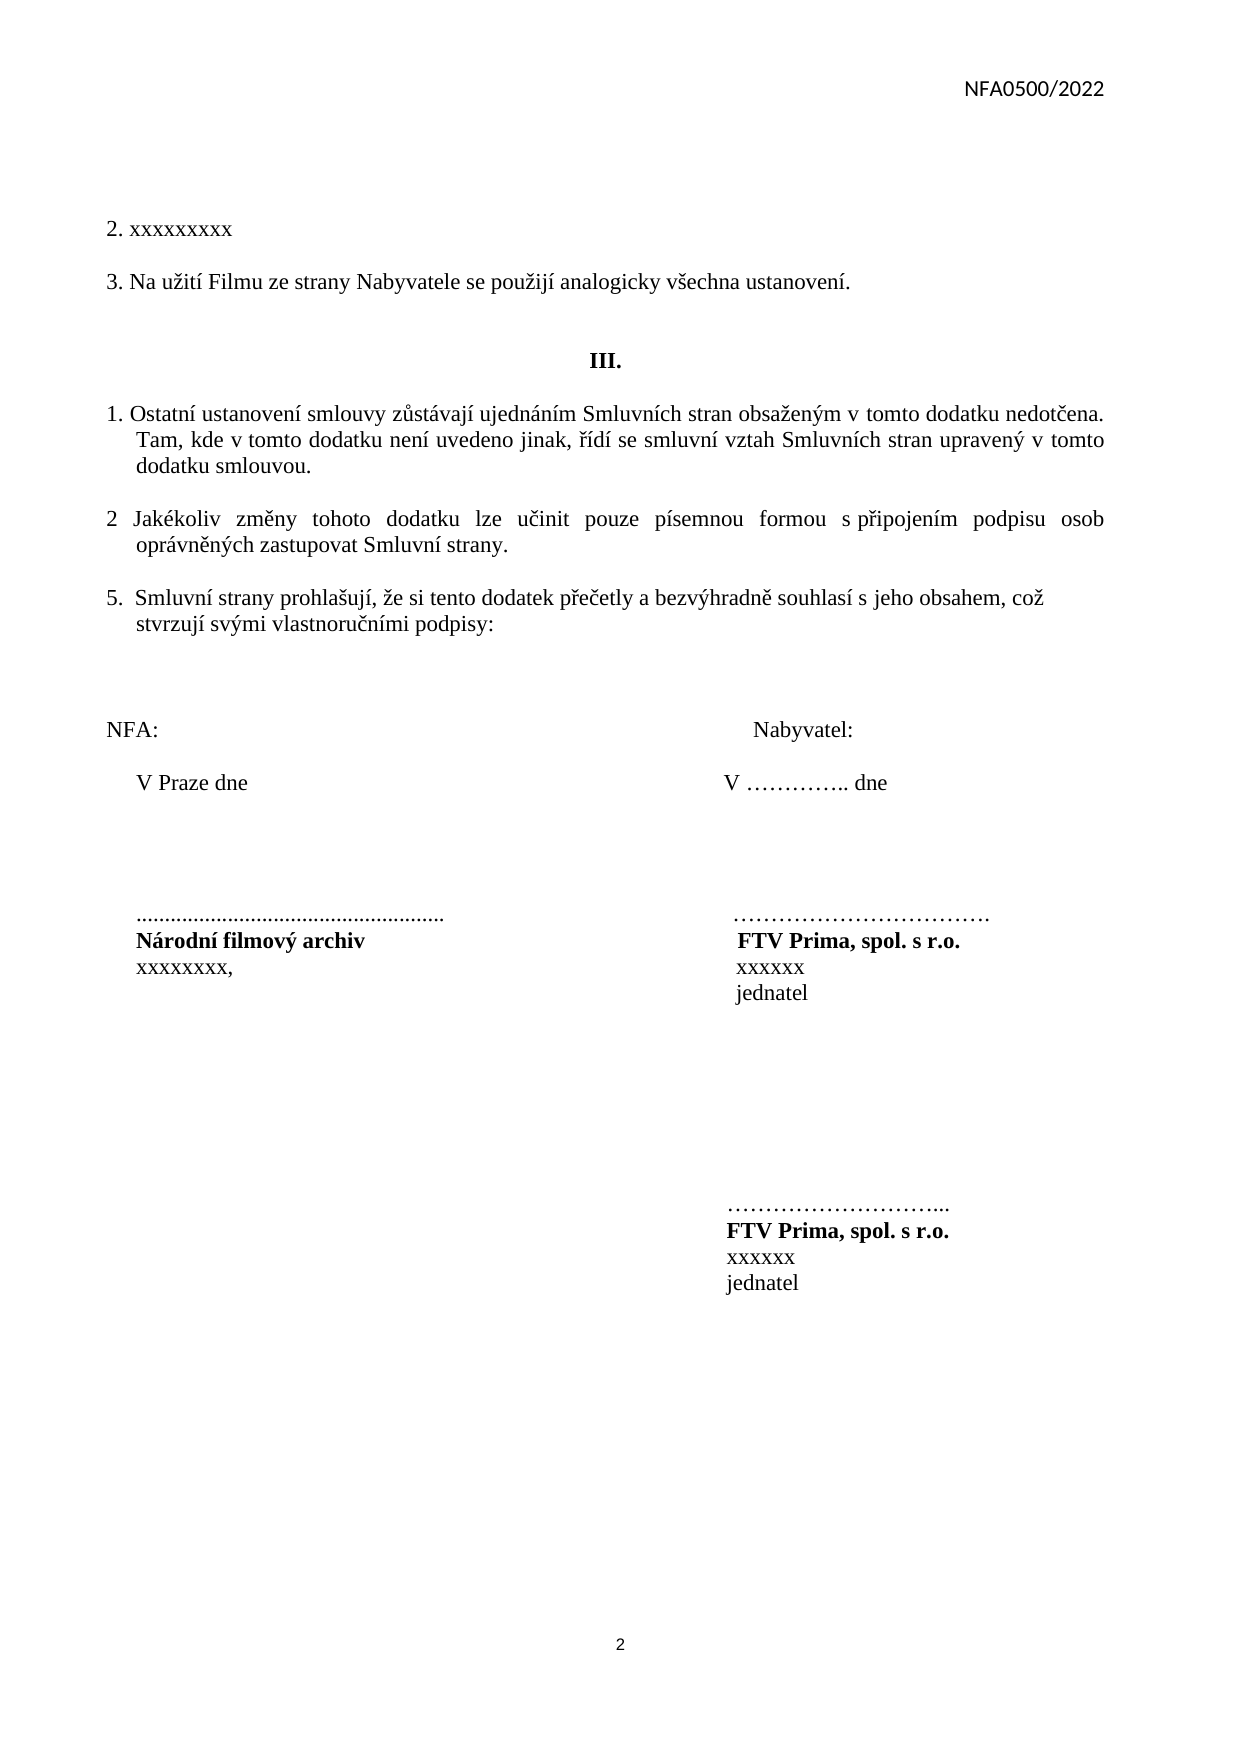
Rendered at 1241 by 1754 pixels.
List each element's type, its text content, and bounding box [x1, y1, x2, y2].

text V Praze dne V ………….. dne [136, 769, 1104, 795]
text 2 Jakékoliv změny tohoto dodatku lze učinit pouze písemnou formou s připojením podpisu osob oprávněných zastupovat Smluvní strany. [106, 505, 1104, 558]
text xxxxxx [726, 1243, 954, 1269]
text 5. Smluvní strany prohlašují, že si tento dodatek přečetly a bezvýhradně souhlasí s jeho obsahem, což stvrzují svými vlastnoručními podpisy: [106, 584, 1104, 637]
text 3. Na užití Filmu ze strany Nabyvatele se použijí analogicky všechna ustanovení. [106, 268, 1104, 294]
text 2. xxxxxxxxx [106, 215, 1104, 242]
text 1. Ostatní ustanovení smlouvy zůstávají ujednáním Smluvních stran obsaženým v tomto dodatku nedotčena. Tam, kde v tomto dodatku není uvedeno jinak, řídí se smluvní vztah Smluvních stran upravený v tomto dodatku smlouvou. [106, 400, 1104, 479]
text NFA: Nabyvatel: [106, 716, 1104, 742]
text Národní filmový archiv FTV Prima, spol. s r.o. [136, 927, 1081, 953]
text jednatel [661, 979, 954, 1006]
text ...................................................... ……………………………. [136, 900, 1104, 927]
text ………………………... [136, 1190, 954, 1217]
text FTV Prima, spol. s r.o. [726, 1217, 1110, 1243]
text III. [106, 347, 1104, 373]
text jednatel [726, 1269, 1104, 1296]
text xxxxxxxx, xxxxxx [136, 953, 954, 979]
